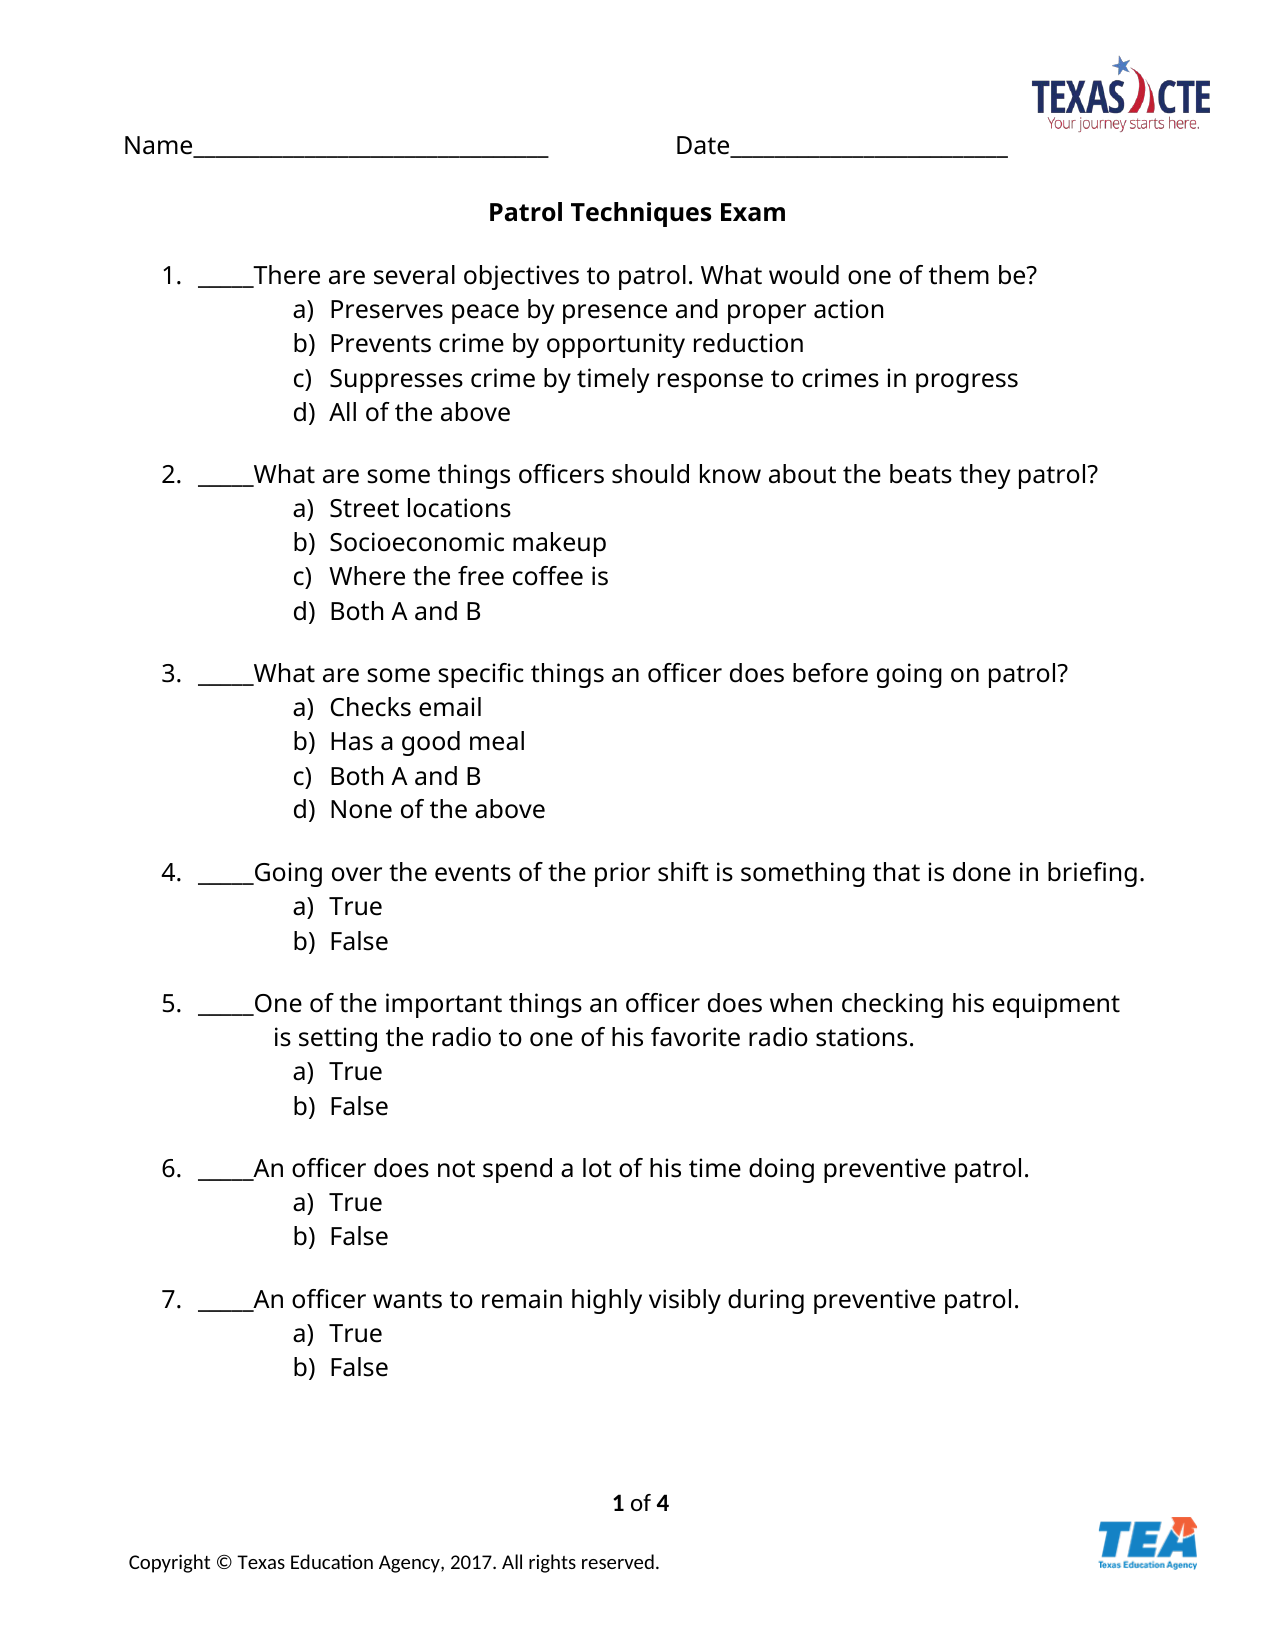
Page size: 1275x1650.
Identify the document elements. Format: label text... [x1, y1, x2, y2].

list False [292, 1219, 1152, 1253]
list All of the above [292, 394, 1152, 428]
list Suppresses crime by timely response to crimes in progress [292, 360, 1152, 394]
list Socioeconomic makeup [292, 525, 1152, 559]
list Both A and B [292, 758, 1152, 792]
list Prevents crime by opportunity reduction [292, 326, 1152, 360]
list Preserves peace by presence and proper action [292, 292, 1152, 326]
list _____An officer wants to remain highly visibly during preventive patrol. [161, 1282, 1152, 1316]
list False [292, 1088, 1152, 1122]
list _____What are some specific things an officer does before going on patrol? [161, 656, 1152, 690]
list Where the free coffee is [292, 559, 1152, 593]
list True [292, 889, 1152, 923]
list _____What are some things officers should know about the beats they patrol? [161, 457, 1152, 491]
list Both A and B [292, 593, 1152, 627]
list _____Going over the events of the prior shift is something that is done in briefing. [161, 855, 1152, 889]
list _____There are several objectives to patrol. What would one of them be? [161, 258, 1152, 292]
picture [1098, 1517, 1198, 1570]
list False [292, 923, 1152, 957]
list False [292, 1350, 1152, 1384]
list _____An officer does not spend a lot of his time doing preventive patrol. [161, 1151, 1152, 1185]
list _____One of the important things an officer does when checking his equipment is setting the radio to one of his favorite radio stations. [161, 986, 1144, 1054]
list Checks email [292, 690, 1152, 724]
text Name________________________________ Date_________________________ [123, 127, 1152, 162]
text Patrol Techniques Exam [123, 195, 1152, 229]
picture [1013, 44, 1229, 143]
list True [292, 1316, 1152, 1350]
list Has a good meal [292, 724, 1152, 758]
list True [292, 1054, 1152, 1088]
list Street locations [292, 491, 1152, 525]
list True [292, 1185, 1152, 1219]
list None of the above [292, 792, 1152, 826]
